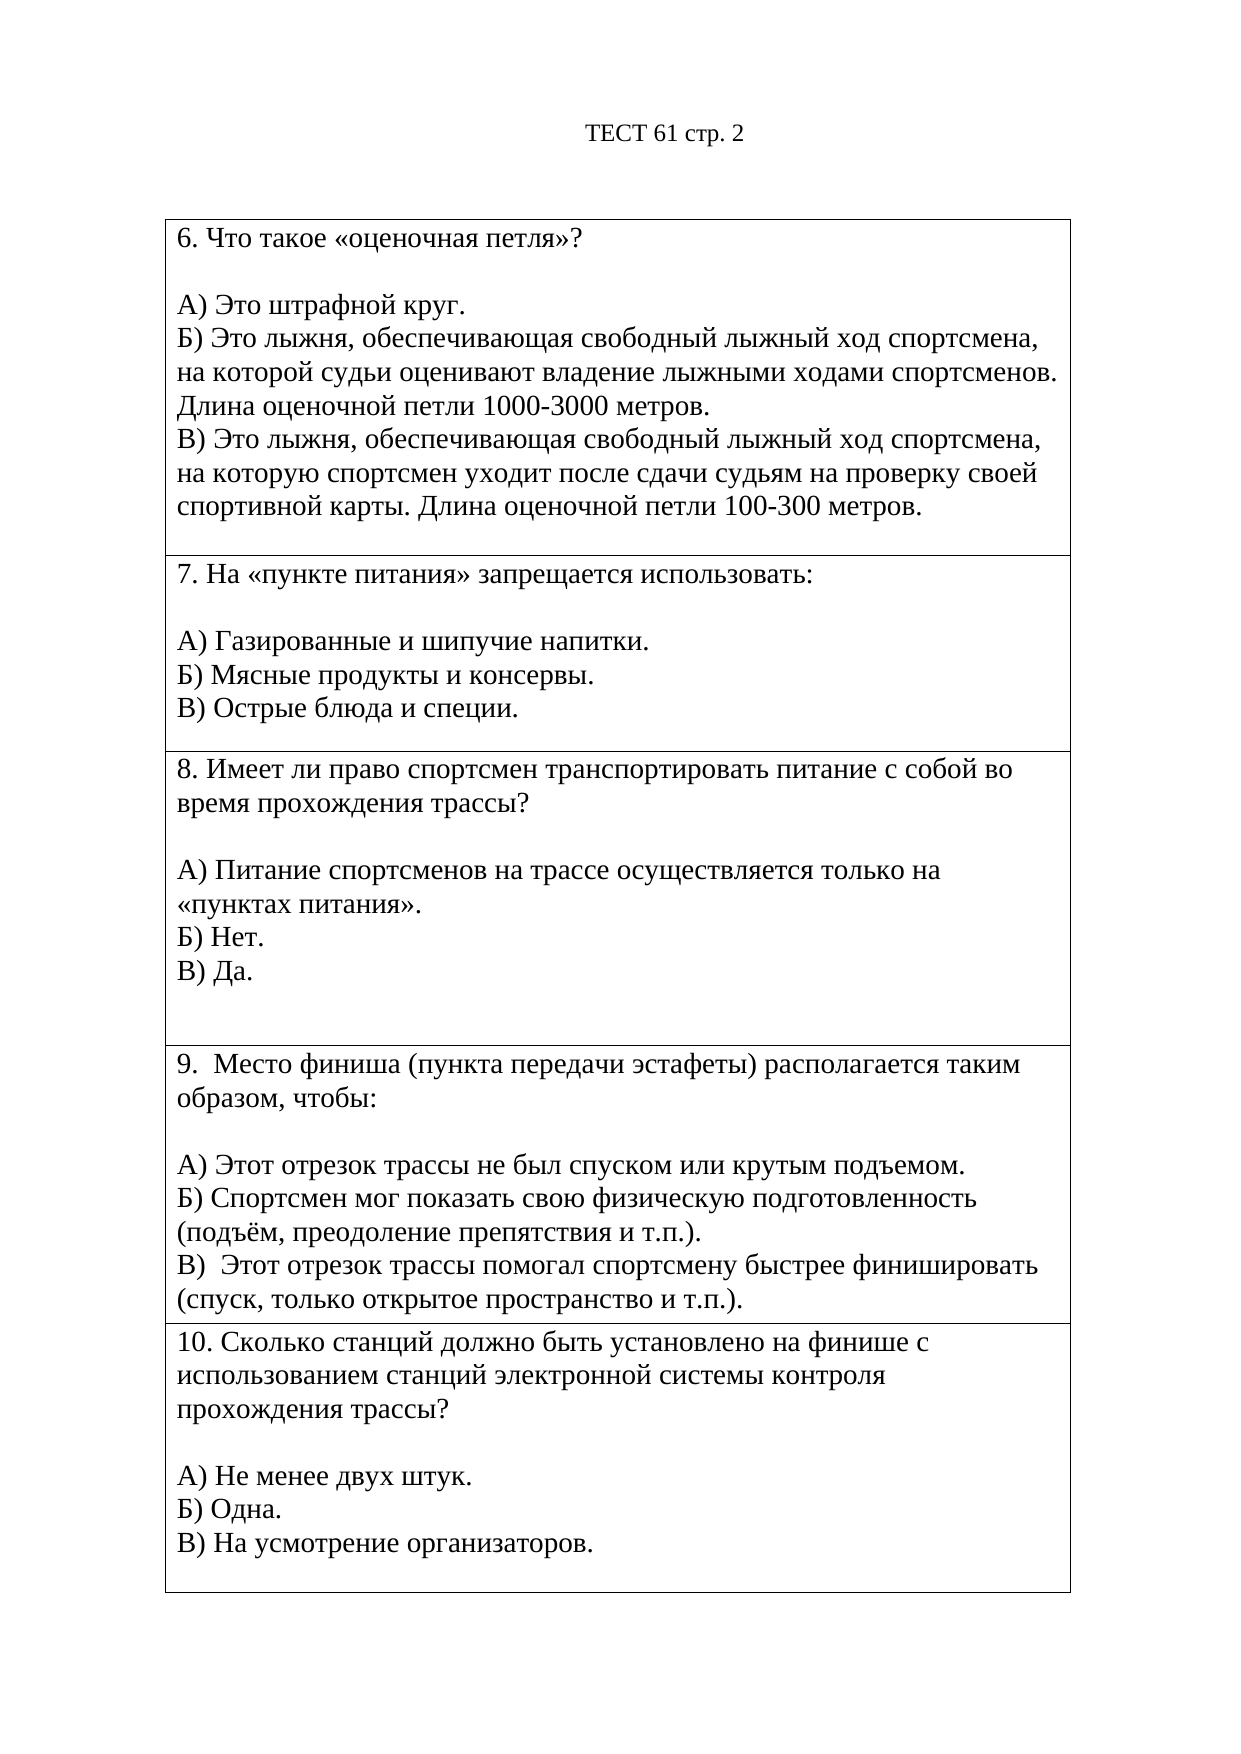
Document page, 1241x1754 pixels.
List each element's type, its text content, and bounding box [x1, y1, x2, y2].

table_cell 9. Место финиша (пункта передачи эстафеты) располагается таким образом, чтобы: А) Этот отрезок трассы не был спуском или крутым подъемом. Б) Спортсмен мог показать свою физическую подготовленность (подъём, преодоление препятствия и т.п.). В) Этот отрезок трассы помогал спортсмену быстрее финишировать (спуск, только открытое пространство и т.п.). [166, 1046, 1070, 1323]
text ТЕСТ 61 стр. 2 [177, 118, 1152, 147]
table_cell 10. Сколько станций должно быть установлено на финише с использованием станций электронной системы контроля прохождения трассы? А) Не менее двух штук. Б) Одна. В) На усмотрение организаторов. [166, 1324, 1070, 1592]
table_header 6. Что такое «оценочная петля»? А) Это штрафной круг. Б) Это лыжня, обеспечивающая свободный лыжный ход спортсмена, на которой судьи оценивают владение лыжными ходами спортсменов. Длина оценочной петли 1000-3000 метров. В) Это лыжня, обеспечивающая свободный лыжный ход спортсмена, на которую спортсмен уходит после сдачи судьям на проверку своей спортивной карты. Длина оценочной петли 100-300 метров. [166, 220, 1070, 555]
table_cell 7. На «пункте питания» запрещается использовать: А) Газированные и шипучие напитки. Б) Мясные продукты и консервы. В) Острые блюда и специи. [166, 556, 1070, 751]
table_cell 8. Имеет ли право спортсмен транспортировать питание с собой во время прохождения трассы? А) Питание спортсменов на трассе осуществляется только на «пунктах питания». Б) Нет. В) Да. [166, 752, 1070, 1045]
